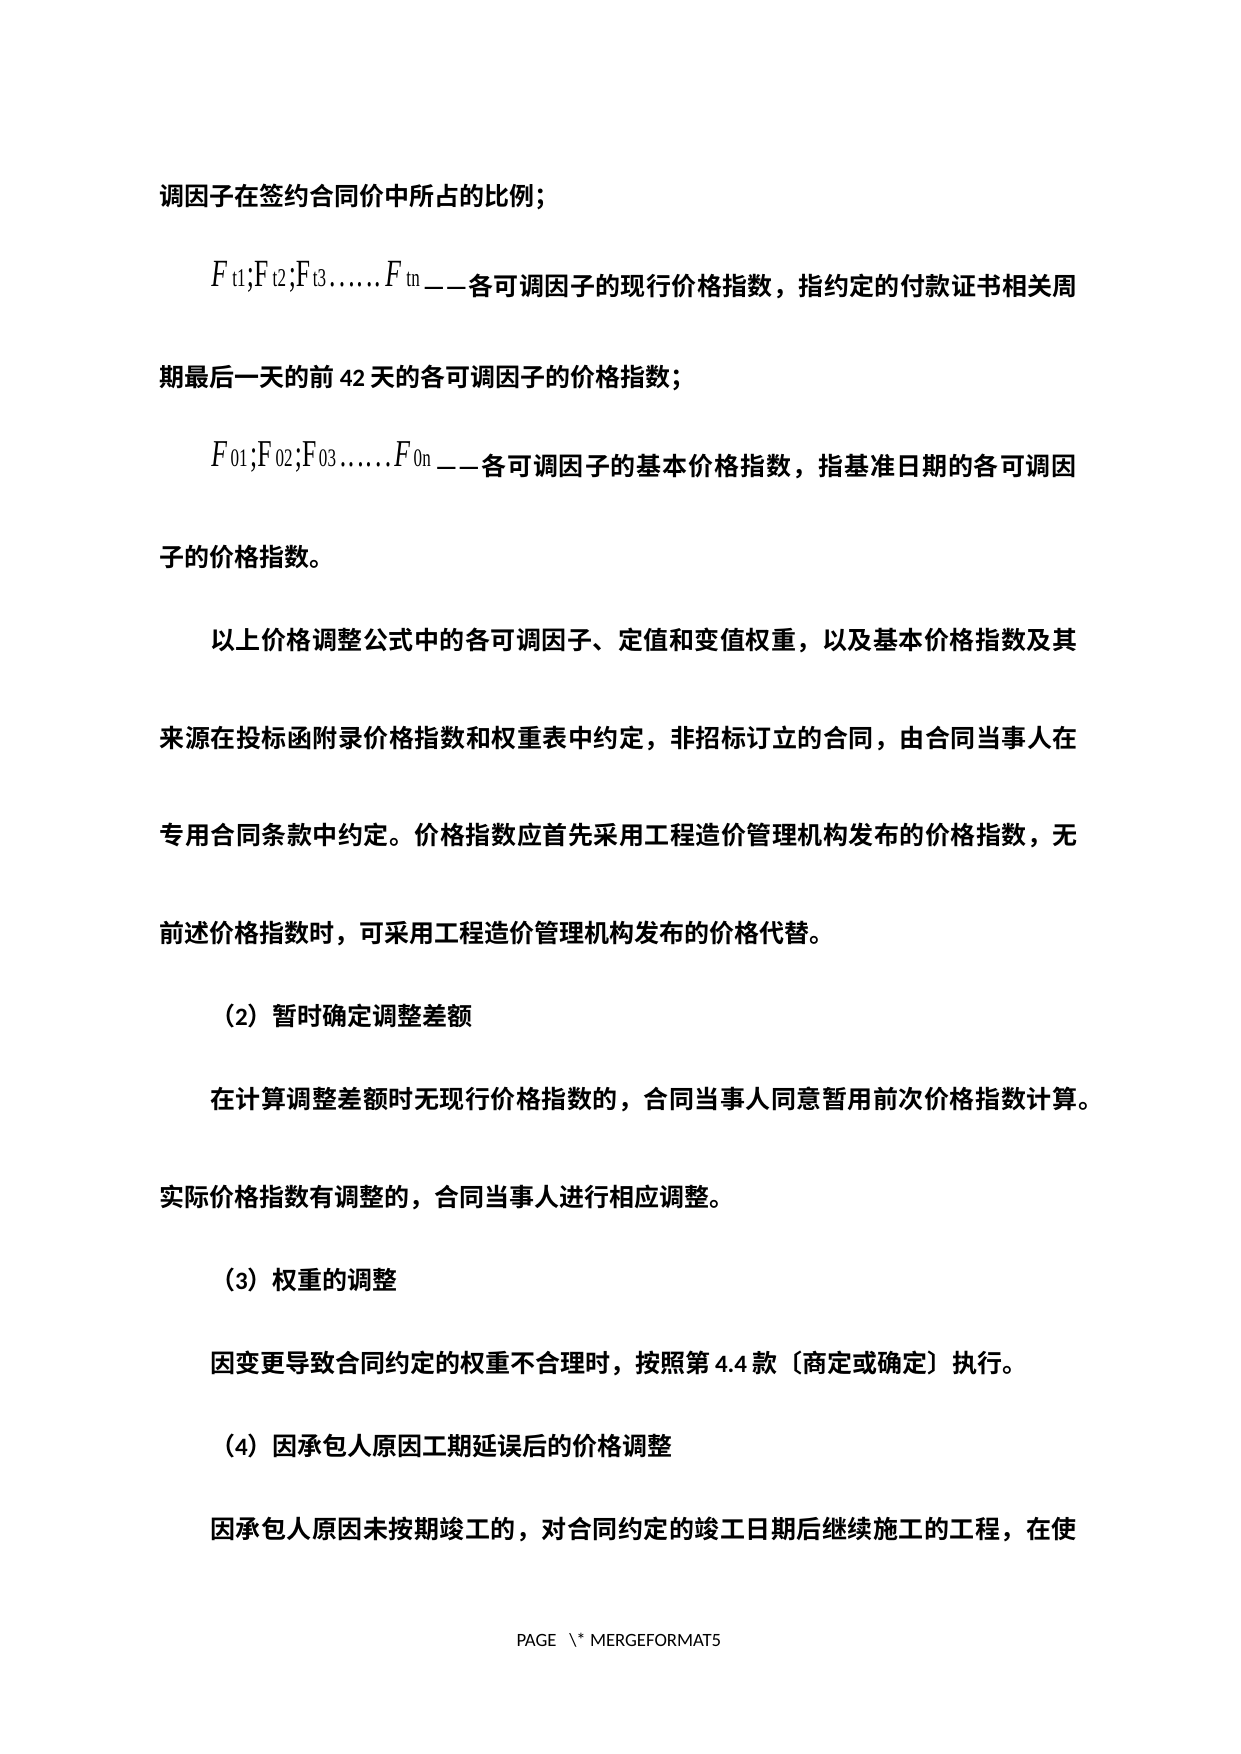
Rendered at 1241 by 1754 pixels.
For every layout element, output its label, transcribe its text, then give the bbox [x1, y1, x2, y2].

text （2）暂时确定调整差额 [159, 982, 1078, 1047]
text 因变更导致合同约定的权重不合理时，按照第4.4款〔商定或确定〕执行。 [159, 1329, 1078, 1394]
text （3）权重的调整 [159, 1246, 1078, 1311]
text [159, 162, 1078, 227]
text 以上价格调整公式中的各可调因子、定值和变值权重，以及基本价格指数及其来源在投标函附录价格指数和权重表中约定，非招标订立的合同，由合同当事人在专用合同条款中约定。价格指数应首先采用工程造价管理机构发布的价格指数，无前述价格指数时，可采用工程造价管理机构发布的价格代替。 [159, 606, 1078, 964]
text 在计算调整差额时无现行价格指数的，合同当事人同意暂用前次价格指数计算。实际价格指数有调整的，合同当事人进行相应调整。 [159, 1065, 1078, 1228]
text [159, 1495, 1078, 1560]
text ——各可调因子的基本价格指数，指基准日期的各可调因子的价格指数。 [159, 426, 1078, 588]
text （4）因承包人原因工期延误后的价格调整 [159, 1412, 1078, 1477]
text ——各可调因子的现行价格指数，指约定的付款证书相关周期最后一天的前42天的各可调因子的价格指数； [159, 245, 1078, 408]
